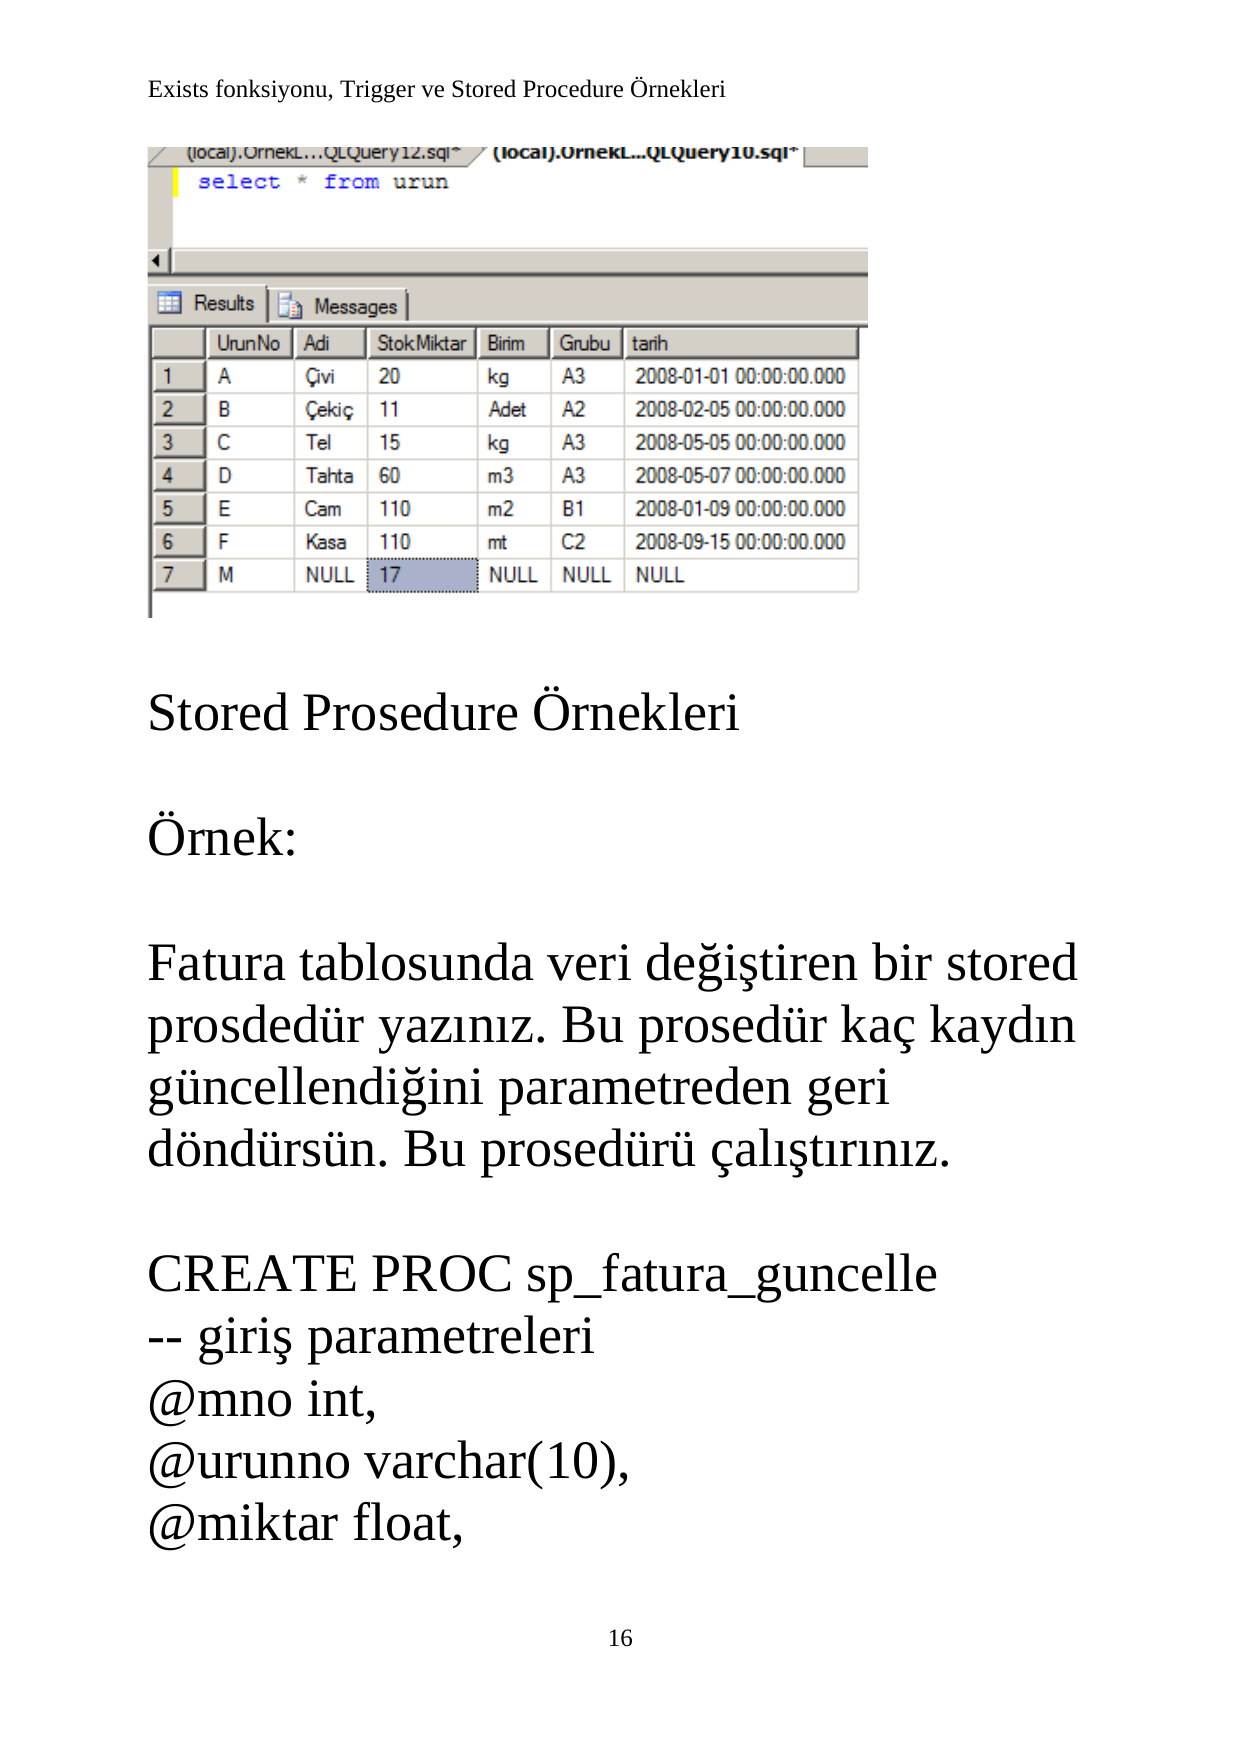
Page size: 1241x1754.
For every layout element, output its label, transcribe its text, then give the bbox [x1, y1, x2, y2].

text Fatura tablosunda veri değiştiren bir stored prosdedür yazınız. Bu prosedür kaç kaydın güncellendiğini parametreden geri döndürsün. Bu prosedürü çalıştırınız. [148, 929, 1093, 1178]
picture [147, 147, 868, 618]
text Stored Prosedure Örnekleri [148, 680, 1093, 742]
text -- giriş parametreleri [148, 1303, 1093, 1365]
text @urunno varchar(10), [148, 1428, 1093, 1490]
text CREATE PROC sp_fatura_guncelle [148, 1241, 1093, 1303]
text @miktar float, [148, 1490, 1093, 1552]
text Örnek: [148, 805, 1093, 867]
text @mno int, [148, 1365, 1093, 1428]
